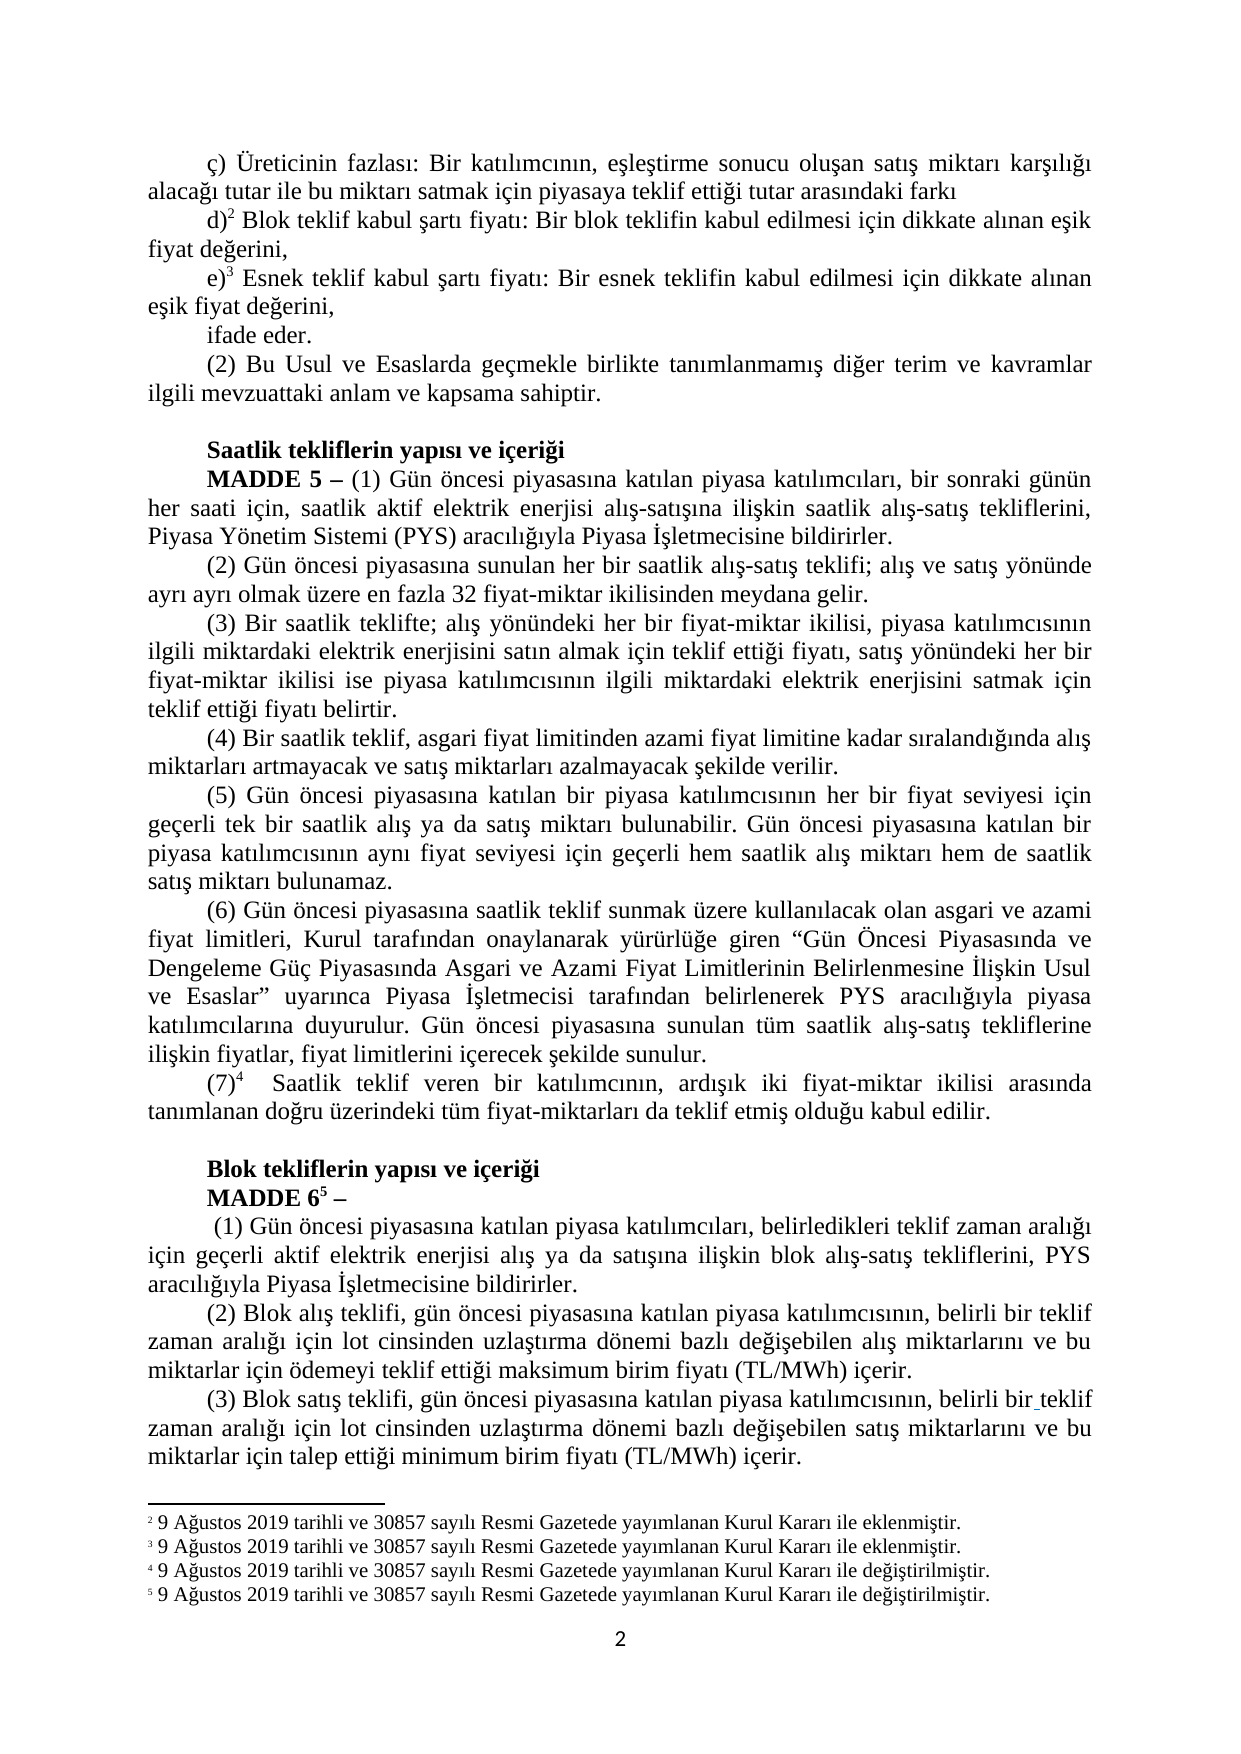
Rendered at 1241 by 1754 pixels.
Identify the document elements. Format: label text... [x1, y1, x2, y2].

text MADDE 6 – [148, 1183, 1093, 1211]
text (2) Bu Usul ve Esaslarda geçmekle birlikte tanımlanmamış diğer terim ve kavramlar ilgili mevzuattaki anlam ve kapsama sahiptir. [148, 349, 1093, 406]
text (1) Gün öncesi piyasasına katılan piyasa katılımcıları, belirledikleri teklif zaman aralığı için geçerli aktif elektrik enerjisi alış ya da satışına ilişkin blok alış-satış tekliflerini, PYS aracılığıyla Piyasa İşletmecisine bildirirler. [148, 1211, 1093, 1298]
text Blok tekliflerin yapısı ve içeriği [148, 1154, 1093, 1183]
text (3) Blok satış teklifi, gün öncesi piyasasına katılan piyasa katılımcısının, belirli bir teklif zaman aralığı için lot cinsinden uzlaştırma dönemi bazlı değişebilen satış miktarlarını ve bu miktarlar için talep ettiği minimum birim fiyatı (TL/MWh) içerir. [148, 1384, 1093, 1470]
text (6) Gün öncesi piyasasına saatlik teklif sunmak üzere kullanılacak olan asgari ve azami fiyat limitleri, Kurul tarafından onaylanarak yürürlüğe giren “Gün Öncesi Piyasasında ve Dengeleme Güç Piyasasında Asgari ve Azami Fiyat Limitlerinin Belirlenmesine İlişkin Usul ve Esaslar” uyarınca Piyasa İşletmecisi tarafından belirlenerek PYS aracılığıyla piyasa katılımcılarına duyurulur. Gün öncesi piyasasına sunulan tüm saatlik alış-satış tekliflerine ilişkin fiyatlar, fiyat limitlerini içerecek şekilde sunulur. [148, 895, 1093, 1068]
text (7) Saatlik teklif veren bir katılımcının, ardışık iki fiyat-miktar ikilisi arasında tanımlanan doğru üzerindeki tüm fiyat-miktarları da teklif etmiş olduğu kabul edilir. [148, 1068, 1093, 1125]
text ifade eder. [148, 320, 1093, 349]
text MADDE 5 – (1) Gün öncesi piyasasına katılan piyasa katılımcıları, bir sonraki günün her saati için, saatlik aktif elektrik enerjisi alış-satışına ilişkin saatlik alış-satış tekliflerini, Piyasa Yönetim Sistemi (PYS) aracılığıyla Piyasa İşletmecisine bildirirler. [148, 464, 1093, 550]
text (5) Gün öncesi piyasasına katılan bir piyasa katılımcısının her bir fiyat seviyesi için geçerli tek bir saatlik alış ya da satış miktarı bulunabilir. Gün öncesi piyasasına katılan bir piyasa katılımcısının aynı fiyat seviyesi için geçerli hem saatlik alış miktarı hem de saatlik satış miktarı bulunamaz. [148, 780, 1093, 895]
text Saatlik tekliflerin yapısı ve içeriği [148, 435, 1093, 464]
text ç) Üreticinin fazlası: Bir katılımcının, eşleştirme sonucu oluşan satış miktarı karşılığı alacağı tutar ile bu miktarı satmak için piyasaya teklif ettiği tutar arasındaki farkı [148, 148, 1093, 205]
text e) Esnek teklif kabul şartı fiyatı: Bir esnek teklifin kabul edilmesi için dikkate alınan eşik fiyat değerini, [148, 263, 1093, 320]
text (2) Blok alış teklifi, gün öncesi piyasasına katılan piyasa katılımcısının, belirli bir teklif zaman aralığı için lot cinsinden uzlaştırma dönemi bazlı değişebilen alış miktarlarını ve bu miktarlar için ödemeyi teklif ettiği maksimum birim fiyatı (TL/MWh) içerir. [148, 1298, 1093, 1384]
text (2) Gün öncesi piyasasına sunulan her bir saatlik alış-satış teklifi; alış ve satış yönünde ayrı ayrı olmak üzere en fazla 32 fiyat-miktar ikilisinden meydana gelir. [148, 550, 1093, 608]
text d) Blok teklif kabul şartı fiyatı: Bir blok teklifin kabul edilmesi için dikkate alınan eşik fiyat değerini, [148, 205, 1093, 263]
text (4) Bir saatlik teklif, asgari fiyat limitinden azami fiyat limitine kadar sıralandığında alış miktarları artmayacak ve satış miktarları azalmayacak şekilde verilir. [148, 723, 1093, 780]
text (3) Bir saatlik teklifte; alış yönündeki her bir fiyat-miktar ikilisi, piyasa katılımcısının ilgili miktardaki elektrik enerjisini satın almak için teklif ettiği fiyatı, satış yönündeki her bir fiyat-miktar ikilisi ise piyasa katılımcısının ilgili miktardaki elektrik enerjisini satmak için teklif ettiği fiyatı belirtir. [148, 608, 1093, 723]
